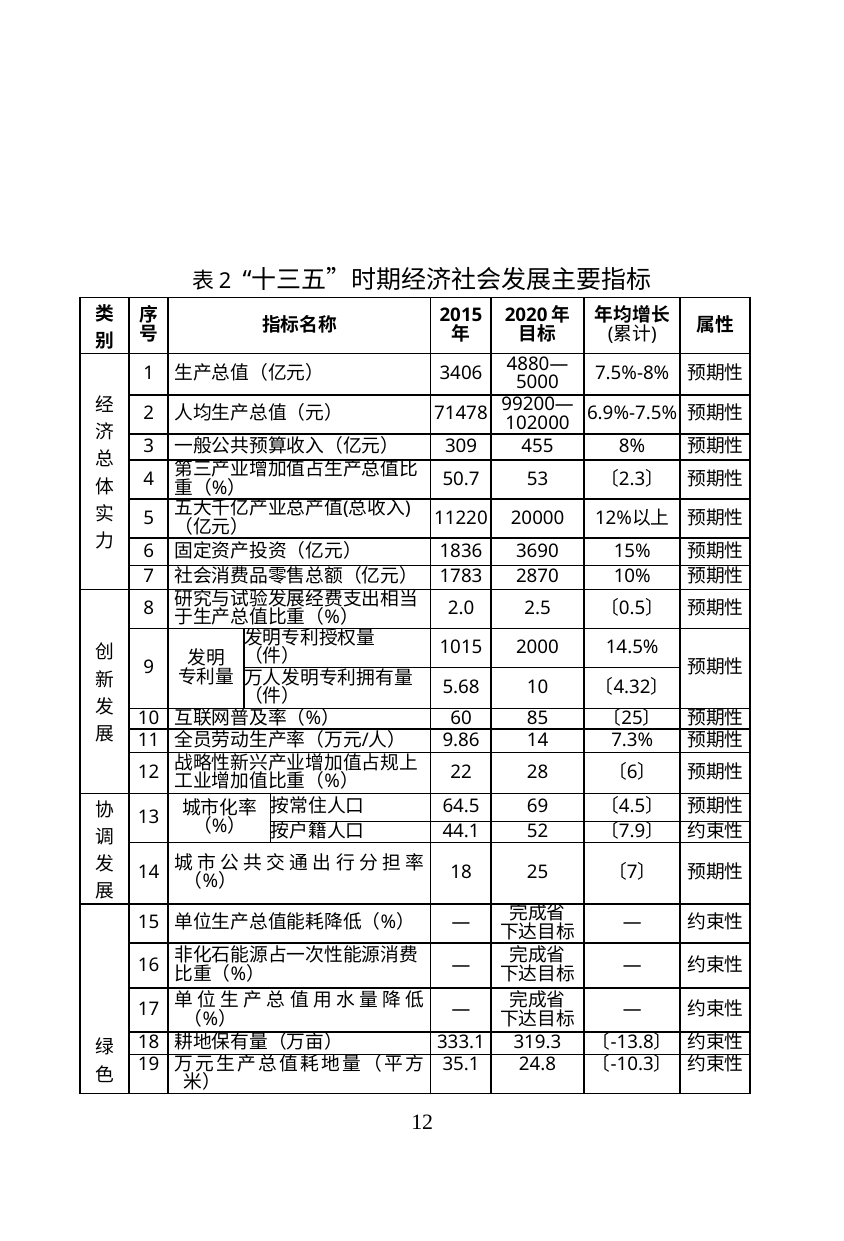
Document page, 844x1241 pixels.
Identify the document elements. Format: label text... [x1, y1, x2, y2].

table_cell 预期性 [681, 539, 749, 564]
table_cell 10 [130, 709, 167, 728]
table_cell 3690 [492, 539, 583, 564]
table_cell 60 [431, 709, 490, 728]
table_header 2015 年 [431, 298, 490, 352]
table_cell 约束性 [681, 1055, 749, 1093]
table_cell 4880— 5000 [492, 354, 583, 394]
table_cell 生产总值（亿元） [169, 354, 430, 394]
table_cell 6.9%-7.5% [585, 396, 679, 433]
table_cell 创 新 发 展 [81, 590, 128, 793]
table_cell 7.3% [585, 730, 679, 751]
table_cell 〔25〕 [585, 709, 679, 728]
table_cell 50.7 [431, 461, 490, 498]
table_cell 333.1 [431, 1033, 490, 1053]
table_cell 2000 [492, 629, 583, 667]
table_cell 24.8 [492, 1055, 583, 1093]
table_cell — [431, 905, 490, 942]
table_cell 10 [492, 668, 583, 707]
table_cell 1783 [431, 566, 490, 588]
table_cell 2.0 [431, 590, 490, 628]
table_cell 22 [431, 753, 490, 793]
table_cell 耕地保有量（万亩） [169, 1033, 430, 1053]
table_cell 预期性 [681, 843, 749, 903]
table_cell 〔6〕 [585, 753, 679, 793]
table_cell 1015 [431, 629, 490, 667]
table_cell 35.1 [431, 1055, 490, 1093]
table_cell 绿 色 发 展 绿 色 发 展 [81, 905, 128, 1093]
table_cell 协 调 发 展 [81, 794, 128, 903]
table_cell 预期性 [681, 794, 749, 821]
table_cell 预期性 [681, 566, 749, 588]
table_cell 固定资产投资（亿元） [169, 539, 430, 564]
table_cell 17 [130, 989, 167, 1031]
table_cell 第三产业增加值占生产总值比重（%） [169, 461, 430, 498]
table_cell 研究与试验发展经费支出相当于生产总值比重（%） [169, 590, 430, 628]
table_cell 战略性新兴产业增加值占规上工业增加值比重（%） [169, 753, 430, 793]
table_cell 52 [492, 822, 583, 841]
table_cell 8% [585, 435, 679, 459]
table_header 类 别 [81, 298, 128, 352]
table_cell 预期性 [681, 709, 749, 728]
table_cell — [585, 944, 679, 987]
table_cell 69 [492, 794, 583, 821]
table_header 序 号 [130, 298, 167, 352]
table_cell 2870 [492, 566, 583, 588]
table_cell 按常住人口 [271, 794, 430, 821]
table_cell 5.68 [431, 668, 490, 707]
table_cell 8 [130, 590, 167, 628]
table_cell 19 [130, 1055, 167, 1093]
table_header 指标名称 [169, 298, 430, 352]
table_cell 18 [130, 1033, 167, 1053]
table_cell 互联网普及率（%） [169, 709, 430, 728]
table_cell 〔4.32〕 [585, 668, 679, 707]
table_cell 预期性 [681, 629, 749, 707]
table_cell 2 [130, 396, 167, 433]
table_cell — [585, 905, 679, 942]
table_cell 约束性 [681, 905, 749, 942]
table_cell 13 [130, 794, 167, 841]
table_cell 71478 [431, 396, 490, 433]
table_cell 25 [492, 843, 583, 903]
table_cell 11 [130, 730, 167, 751]
table_cell 预期性 [681, 435, 749, 459]
table_cell 85 [492, 709, 583, 728]
table_cell 2.5 [492, 590, 583, 628]
table_cell 约束性 [681, 944, 749, 987]
table_cell 万人发明专利拥有量（件） [245, 668, 430, 707]
table_cell 3406 [431, 354, 490, 394]
table_cell 〔2.3〕 [585, 461, 679, 498]
table_cell — [431, 989, 490, 1031]
table_cell 〔0.5〕 [585, 590, 679, 628]
table_cell 14 [492, 730, 583, 751]
table_cell 4 [130, 461, 167, 498]
table_cell 1 [130, 354, 167, 394]
table_cell 15% [585, 539, 679, 564]
table_cell 9.86 [431, 730, 490, 751]
table_cell 〔4.5〕 [585, 794, 679, 821]
table_cell 预期性 [681, 500, 749, 537]
table_cell 预期性 [681, 354, 749, 394]
table_cell 14.5% [585, 629, 679, 667]
table_cell 319.3 [492, 1033, 583, 1053]
table_cell 完成省 下达目标 [492, 944, 583, 987]
table_cell 〔7〕 [585, 843, 679, 903]
table_cell 3 [130, 435, 167, 459]
table_cell 〔-13.8〕 [585, 1033, 679, 1053]
table_cell 64.5 [431, 794, 490, 821]
table_cell 〔-10.3〕 [585, 1055, 679, 1093]
table_cell 人均生产总值（元） [169, 396, 430, 433]
table_cell 约束性 [681, 1033, 749, 1053]
text 表2 “十三五”时期经济社会发展主要指标 [103, 255, 740, 297]
table_cell 16 [130, 944, 167, 987]
table_cell 万元生产总值耗地量（平方米） [169, 1055, 430, 1093]
table_cell 20000 [492, 500, 583, 537]
table_cell 社会消费品零售总额（亿元） [169, 566, 430, 588]
table_cell 99200— 102000 [492, 396, 583, 433]
table_header 年均增长 (累计) [585, 298, 679, 352]
table_cell 18 [431, 843, 490, 903]
table_cell 12 [130, 753, 167, 793]
table_cell 14 [130, 843, 167, 903]
table_cell 预期性 [681, 396, 749, 433]
table_cell 7.5%-8% [585, 354, 679, 394]
table_cell 完成省 下达目标 [492, 989, 583, 1031]
table_cell 城市公共交通出行分担率（%） [169, 843, 430, 903]
table_cell 44.1 [431, 822, 490, 841]
table_cell 五大千亿产业总产值(总收入)（亿元） [169, 500, 430, 537]
table_cell 6 [130, 539, 167, 564]
table_cell 约束性 [681, 822, 749, 841]
table_cell 单位生产总值用水量降低（%） [169, 989, 430, 1031]
table_cell 一般公共预算收入（亿元） [169, 435, 430, 459]
table_cell 单位生产总值能耗降低（%） [169, 905, 430, 942]
table_cell 28 [492, 753, 583, 793]
table_cell 城市化率 （%） [169, 794, 270, 841]
table_cell 12%以上 [585, 500, 679, 537]
table_cell 53 [492, 461, 583, 498]
table_cell — [585, 989, 679, 1031]
table_cell 预期性 [681, 730, 749, 751]
table_cell 10% [585, 566, 679, 588]
table_cell 完成省 下达目标 [492, 905, 583, 942]
table_cell 1836 [431, 539, 490, 564]
table_cell 全员劳动生产率（万元/人） [169, 730, 430, 751]
table_cell 非化石能源占一次性能源消费比重（%） [169, 944, 430, 987]
table_cell 309 [431, 435, 490, 459]
table_cell 7 [130, 566, 167, 588]
table_cell 5 [130, 500, 167, 537]
table_cell 约束性 [681, 989, 749, 1031]
table_cell — [431, 944, 490, 987]
table_cell 9 [130, 629, 167, 707]
table_cell 预期性 [681, 753, 749, 793]
table_cell 11220 [431, 500, 490, 537]
table_cell 经 济 总 体 实 力 [81, 354, 128, 588]
table_cell 发明专利授权量（件） [245, 629, 430, 667]
table_cell 按户籍人口 [271, 822, 430, 841]
table_cell 455 [492, 435, 583, 459]
table_cell 发明 专利量 [169, 629, 243, 707]
table_cell 预期性 [681, 461, 749, 498]
table_cell 预期性 [681, 590, 749, 628]
table_cell 15 [130, 905, 167, 942]
table_cell 〔7.9〕 [585, 822, 679, 841]
table_header 2020年 目标 [492, 298, 583, 352]
table_header 属性 [681, 298, 749, 352]
